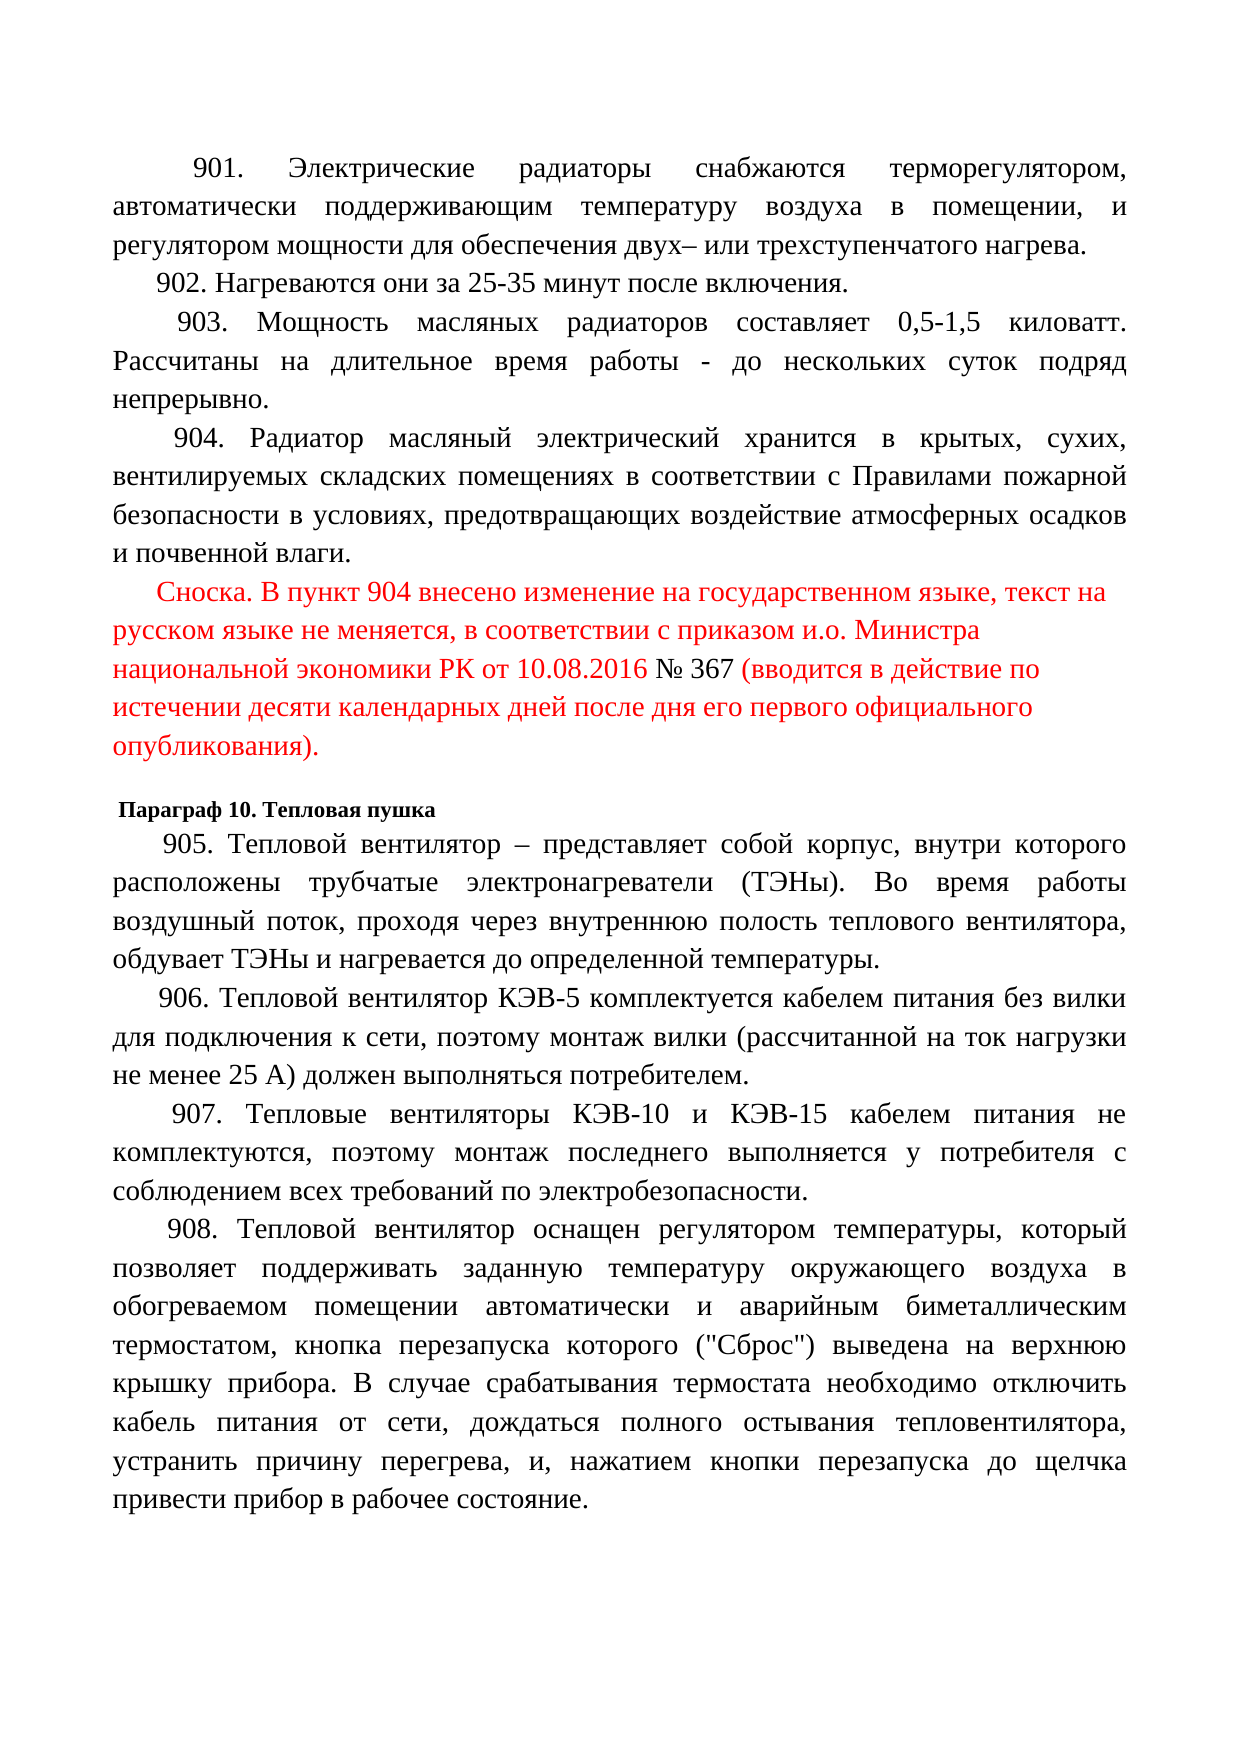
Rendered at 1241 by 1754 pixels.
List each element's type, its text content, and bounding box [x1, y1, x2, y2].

text 901. Электрические радиаторы снабжаются терморегулятором, автоматически поддерживающим температуру воздуха в помещении, и регулятором мощности для обеспечения двух– или трехступенчатого нагрева. [112, 150, 1128, 261]
text 906. Тепловой вентилятор КЭВ-5 комплектуется кабелем питания без вилки для подключения к сети, поэтому монтаж вилки (рассчитанной на ток нагрузки не менее 25 А) должен выполняться потребителем. [112, 980, 1128, 1091]
text 907. Тепловые вентиляторы КЭВ-10 и КЭВ-15 кабелем питания не комплектуются, поэтому монтаж последнего выполняется у потребителя с соблюдением всех требований по электробезопасности. [112, 1096, 1128, 1206]
text Сноска. В пункт 904 внесено изменение на государственном языке, текст на русском языке не меняется, в соответствии с приказом и.о. Министра национальной экономики РК от 10.08.2016 № 367 (вводится в действие по истечении десяти календарных дней после дня его первого официального опубликования). [112, 574, 1128, 792]
text 903. Мощность масляных радиаторов составляет 0,5-1,5 киловатт. Рассчитаны на длительное время работы - до нескольких суток подряд непрерывно. [112, 304, 1128, 415]
text Параграф 10. Тепловая пушка [112, 796, 1128, 822]
text 905. Тепловой вентилятор – представляет собой корпус, внутри которого расположены трубчатые электронагреватели (ТЭНы). Во время работы воздушный поток, проходя через внутреннюю полость теплового вентилятора, обдувает ТЭНы и нагревается до определенной температуры. [112, 826, 1128, 975]
text 902. Нагреваются они за 25-35 минут после включения. [112, 266, 1128, 299]
text 908. Тепловой вентилятор оснащен регулятором температуры, который позволяет поддерживать заданную температуру окружающего воздуха в обогреваемом помещении автоматически и аварийным биметаллическим термостатом, кнопка перезапуска которого ("Сброс") выведена на верхнюю крышку прибора. В случае срабатывания термостата необходимо отключить кабель питания от сети, дождаться полного остывания тепловентилятора, устранить причину перегрева, и, нажатием кнопки перезапуска до щелчка привести прибор в рабочее состояние. [112, 1211, 1128, 1515]
text 904. Радиатор масляный электрический хранится в крытых, сухих, вентилируемых складских помещениях в соответствии с Правилами пожарной безопасности в условиях, предотвращающих воздействие атмосферных осадков и почвенной влаги. [112, 420, 1128, 569]
